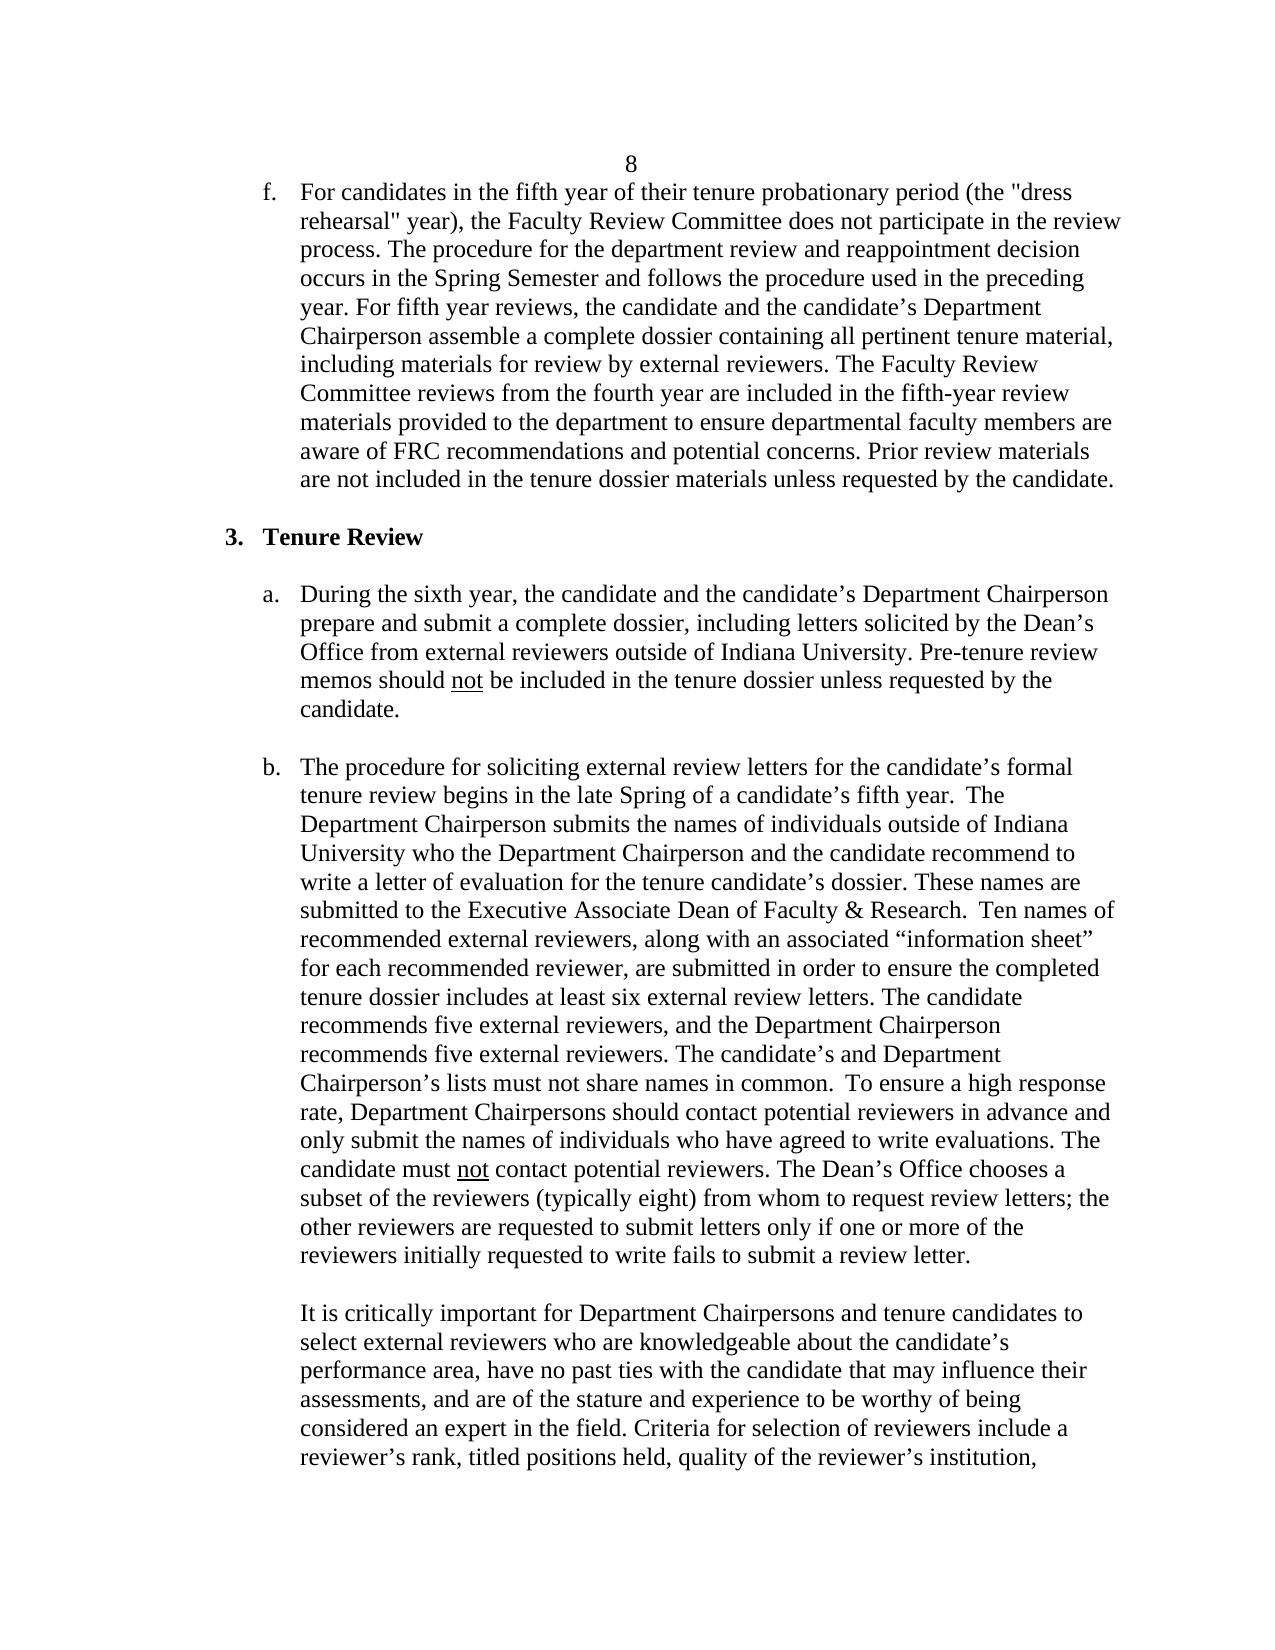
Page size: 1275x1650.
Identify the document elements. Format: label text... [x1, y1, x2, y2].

list The procedure for soliciting external review letters for the candidate’s formal tenure review begins in the late Spring of a candidate’s fifth year. The Department Chairperson submits the names of individuals outside of Indiana University who the Department Chairperson and the candidate recommend to write a letter of evaluation for the tenure candidate’s dossier. These names are submitted to the Executive Associate Dean of Faculty & Research. Ten names of recommended external reviewers, along with an associated “information sheet” for each recommended reviewer, are submitted in order to ensure the completed tenure dossier includes at least six external review letters. The candidate recommends five external reviewers, and the Department Chairperson recommends five external reviewers. The candidate’s and Department Chairperson’s lists must not share names in common. To ensure a high response rate, Department Chairpersons should contact potential reviewers in advance and only submit the names of individuals who have agreed to write evaluations. The candidate must not contact potential reviewers. The Dean’s Office chooses a subset of the reviewers (typically eight) from whom to request review letters; the other reviewers are requested to submit letters only if one or more of the reviewers initially requested to write fails to submit a review letter. [262, 752, 1117, 1269]
text It is critically important for Department Chairpersons and tenure candidates to select external reviewers who are knowledgeable about the candidate’s performance area, have no past ties with the candidate that may influence their assessments, and are of the stature and experience to be worthy of being considered an expert in the field. Criteria for selection of reviewers include a reviewer’s rank, titled positions held, quality of the reviewer’s institution, [300, 1298, 1124, 1471]
list During the sixth year, the candidate and the candidate’s Department Chairperson prepare and submit a complete dossier, including letters solicited by the Dean’s Office from external reviewers outside of Indiana University. Pre-tenure review memos should not be included in the tenure dossier unless requested by the candidate. [262, 579, 1109, 723]
list Tenure Review [225, 522, 1135, 551]
list For candidates in the fifth year of their tenure probationary period (the "dress rehearsal" year), the Faculty Review Committee does not participate in the review process. The procedure for the department review and reappointment decision occurs in the Spring Semester and follows the procedure used in the preceding year. For fifth year reviews, the candidate and the candidate’s Department Chairperson assemble a complete dossier containing all pertinent tenure material, including materials for review by external reviewers. The Faculty Review Committee reviews from the fourth year are included in the fifth-year review materials provided to the department to ensure departmental faculty members are aware of FRC recommendations and potential concerns. Prior review materials are not included in the tenure dossier materials unless requested by the candidate. [262, 177, 1121, 493]
